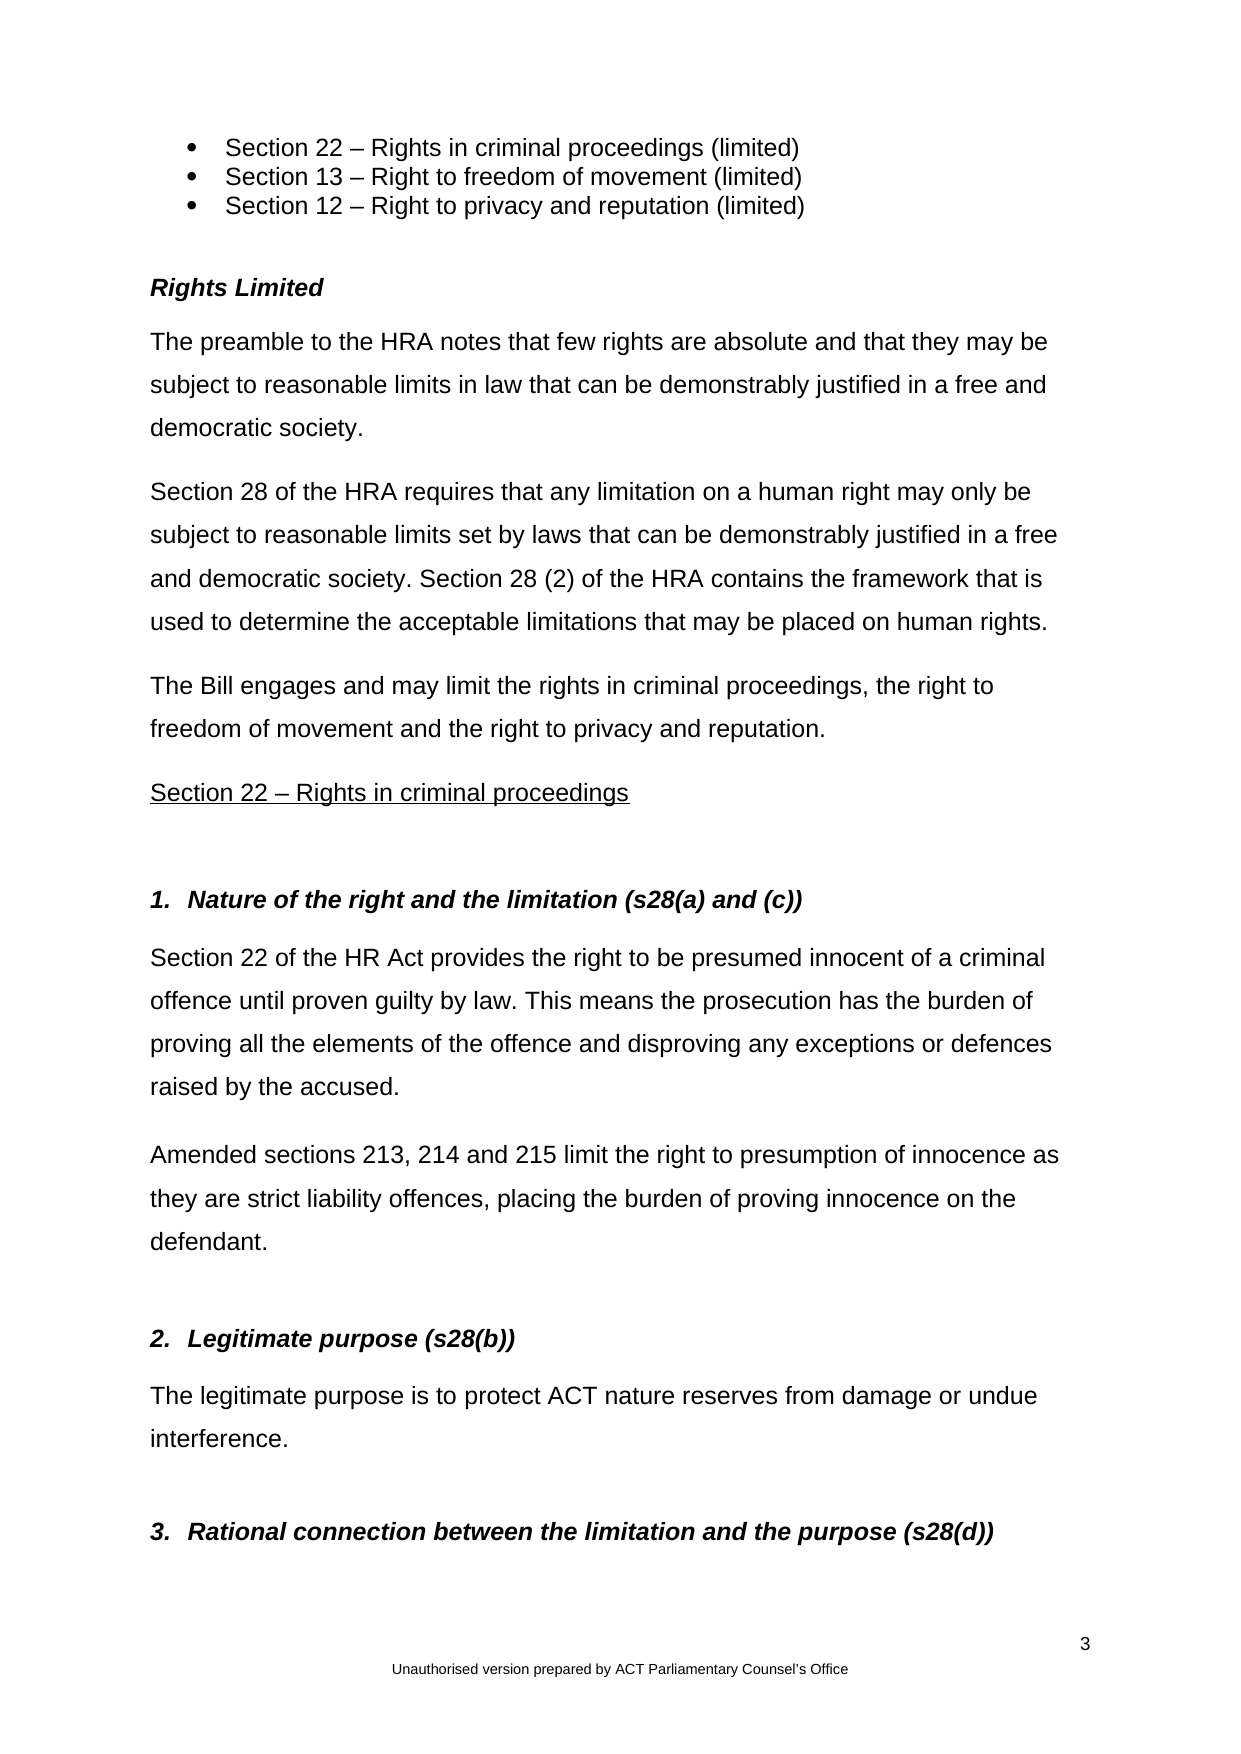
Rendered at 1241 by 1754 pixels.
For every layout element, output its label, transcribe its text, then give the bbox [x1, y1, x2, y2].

text The legitimate purpose is to protect ACT nature reserves from damage or undue interference. [150, 1381, 1090, 1453]
list Nature of the right and the limitation (s28(a) and (c)) [150, 886, 1090, 914]
text Section 28 of the HRA requires that any limitation on a human right may only be subject to reasonable limits set by laws that can be demonstrably justified in a free and democratic society. Section 28 (2) of the HRA contains the framework that is used to determine the acceptable limitations that may be placed on human rights. [150, 477, 1090, 636]
text The preamble to the HRA notes that few rights are absolute and that they may be subject to reasonable limits in law that can be demonstrably justified in a free and democratic society. [150, 327, 1090, 442]
text Rights Limited [150, 273, 1090, 302]
list Section 13 – Right to freedom of movement (limited) [187, 162, 1090, 191]
list Section 22 – Rights in criminal proceedings (limited) [187, 133, 1090, 162]
list Section 12 – Right to privacy and reputation (limited) [187, 191, 1090, 219]
text Amended sections 213, 214 and 215 limit the right to presumption of innocence as they are strict liability offences, placing the burden of proving innocence on the defendant. [150, 1141, 1090, 1256]
list Rational connection between the limitation and the purpose (s28(d)) [150, 1517, 1090, 1546]
text Section 22 – Rights in criminal proceedings [150, 778, 1090, 807]
list Legitimate purpose (s28(b)) [150, 1324, 1090, 1352]
text Section 22 of the HR Act provides the right to be presumed innocent of a criminal offence until proven guilty by law. This means the prosecution has the burden of proving all the elements of the offence and disproving any exceptions or defences raised by the accused. [150, 943, 1090, 1101]
text The Bill engages and may limit the rights in criminal proceedings, the right to freedom of movement and the right to privacy and reputation. [150, 671, 1090, 743]
